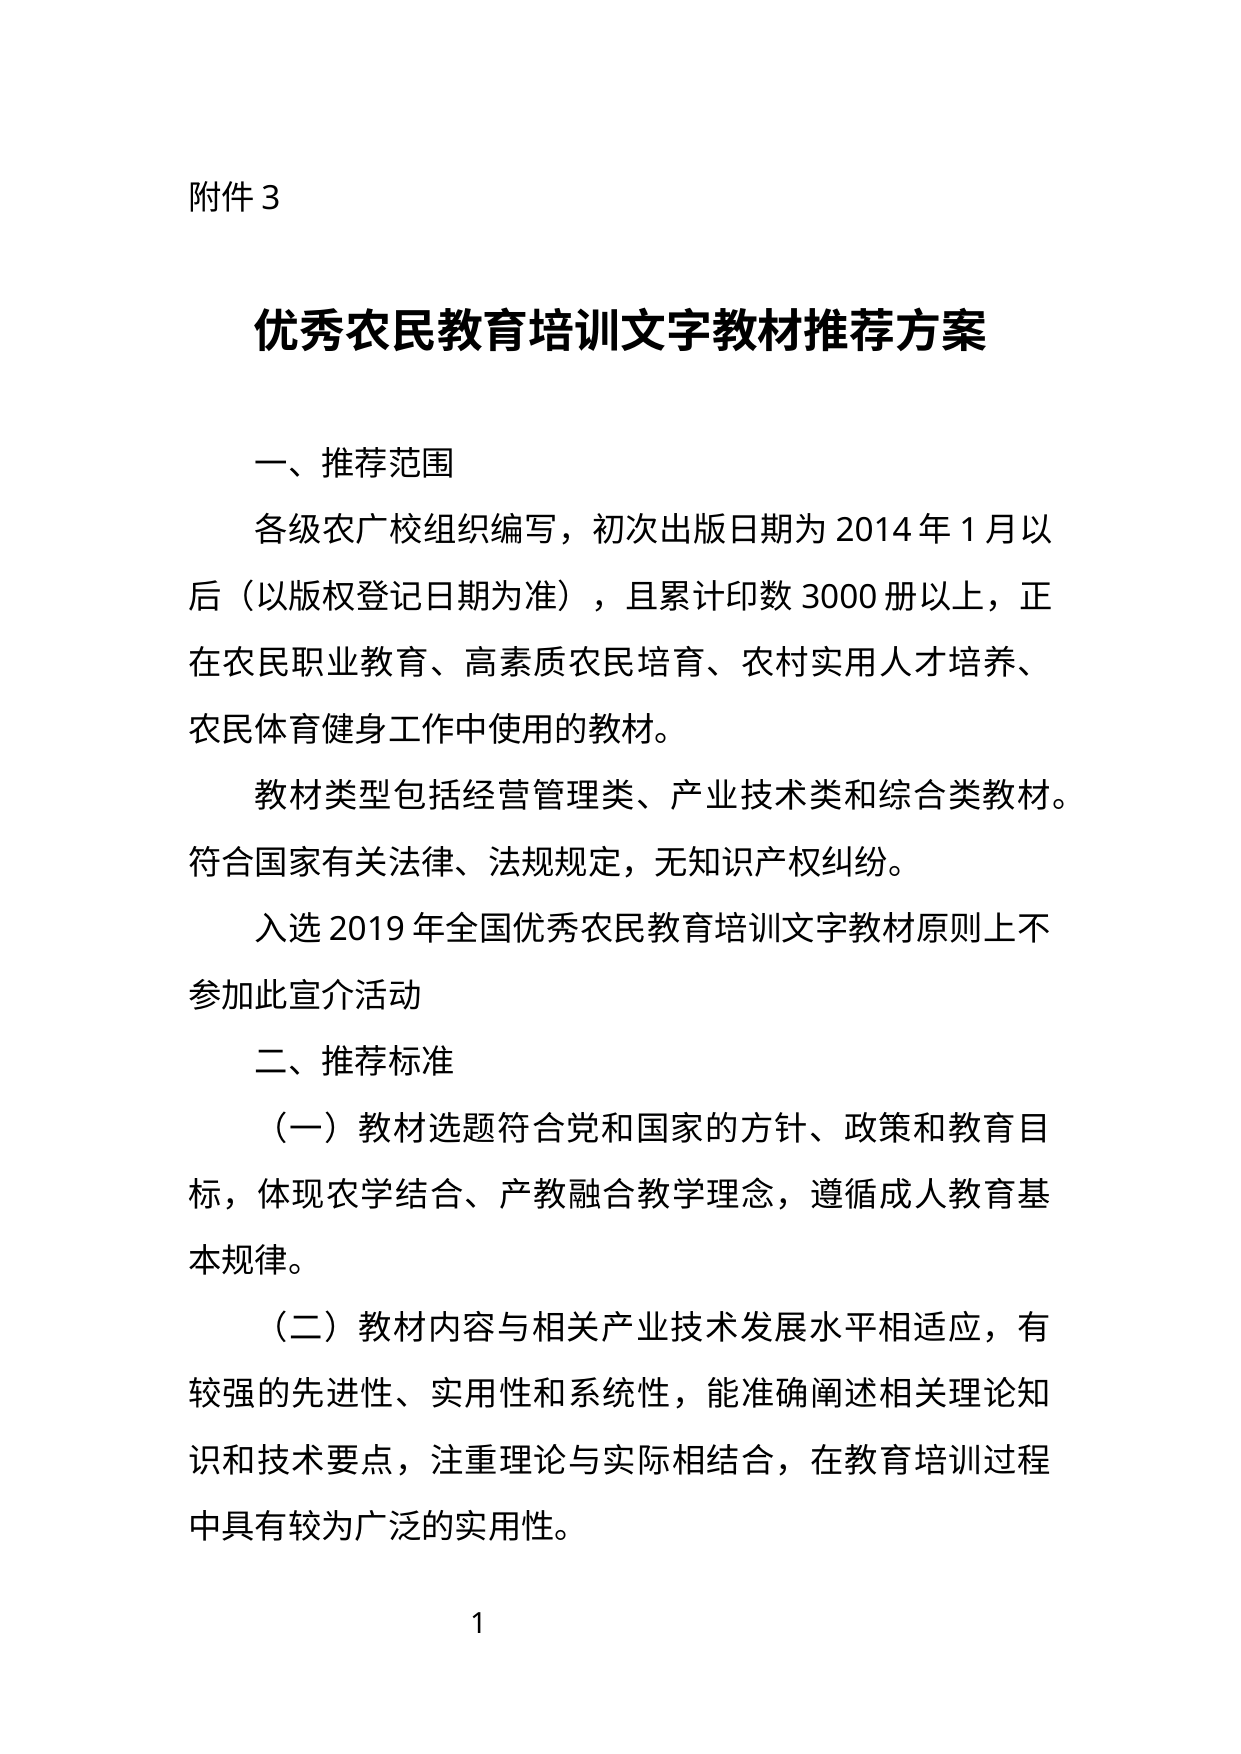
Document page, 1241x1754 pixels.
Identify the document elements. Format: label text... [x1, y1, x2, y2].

text 一、推荐范围 [188, 428, 1052, 494]
text （一）教材选题符合党和国家的方针、政策和教育目标，体现农学结合、产教融合教学理念，遵循成人教育基本规律。 [188, 1092, 1052, 1292]
text （二）教材内容与相关产业技术发展水平相适应，有较强的先进性、实用性和系统性，能准确阐述相关理论知识和技术要点，注重理论与实际相结合，在教育培训过程中具有较为广泛的实用性。 [188, 1292, 1052, 1557]
text 各级农广校组织编写，初次出版日期为2014年1月以后（以版权登记日期为准），且累计印数3000册以上，正在农民职业教育、高素质农民培育、农村实用人才培养、农民体育健身工作中使用的教材。 [188, 494, 1052, 760]
text 附件3 [188, 162, 1052, 228]
text 二、推荐标准 [188, 1026, 1052, 1092]
text 优秀农民教育培训文字教材推荐方案 [188, 295, 1052, 361]
text 教材类型包括经营管理类、产业技术类和综合类教材。符合国家有关法律、法规规定，无知识产权纠纷。 [188, 760, 1052, 893]
text 入选2019年全国优秀农民教育培训文字教材原则上不参加此宣介活动 [188, 893, 1052, 1026]
